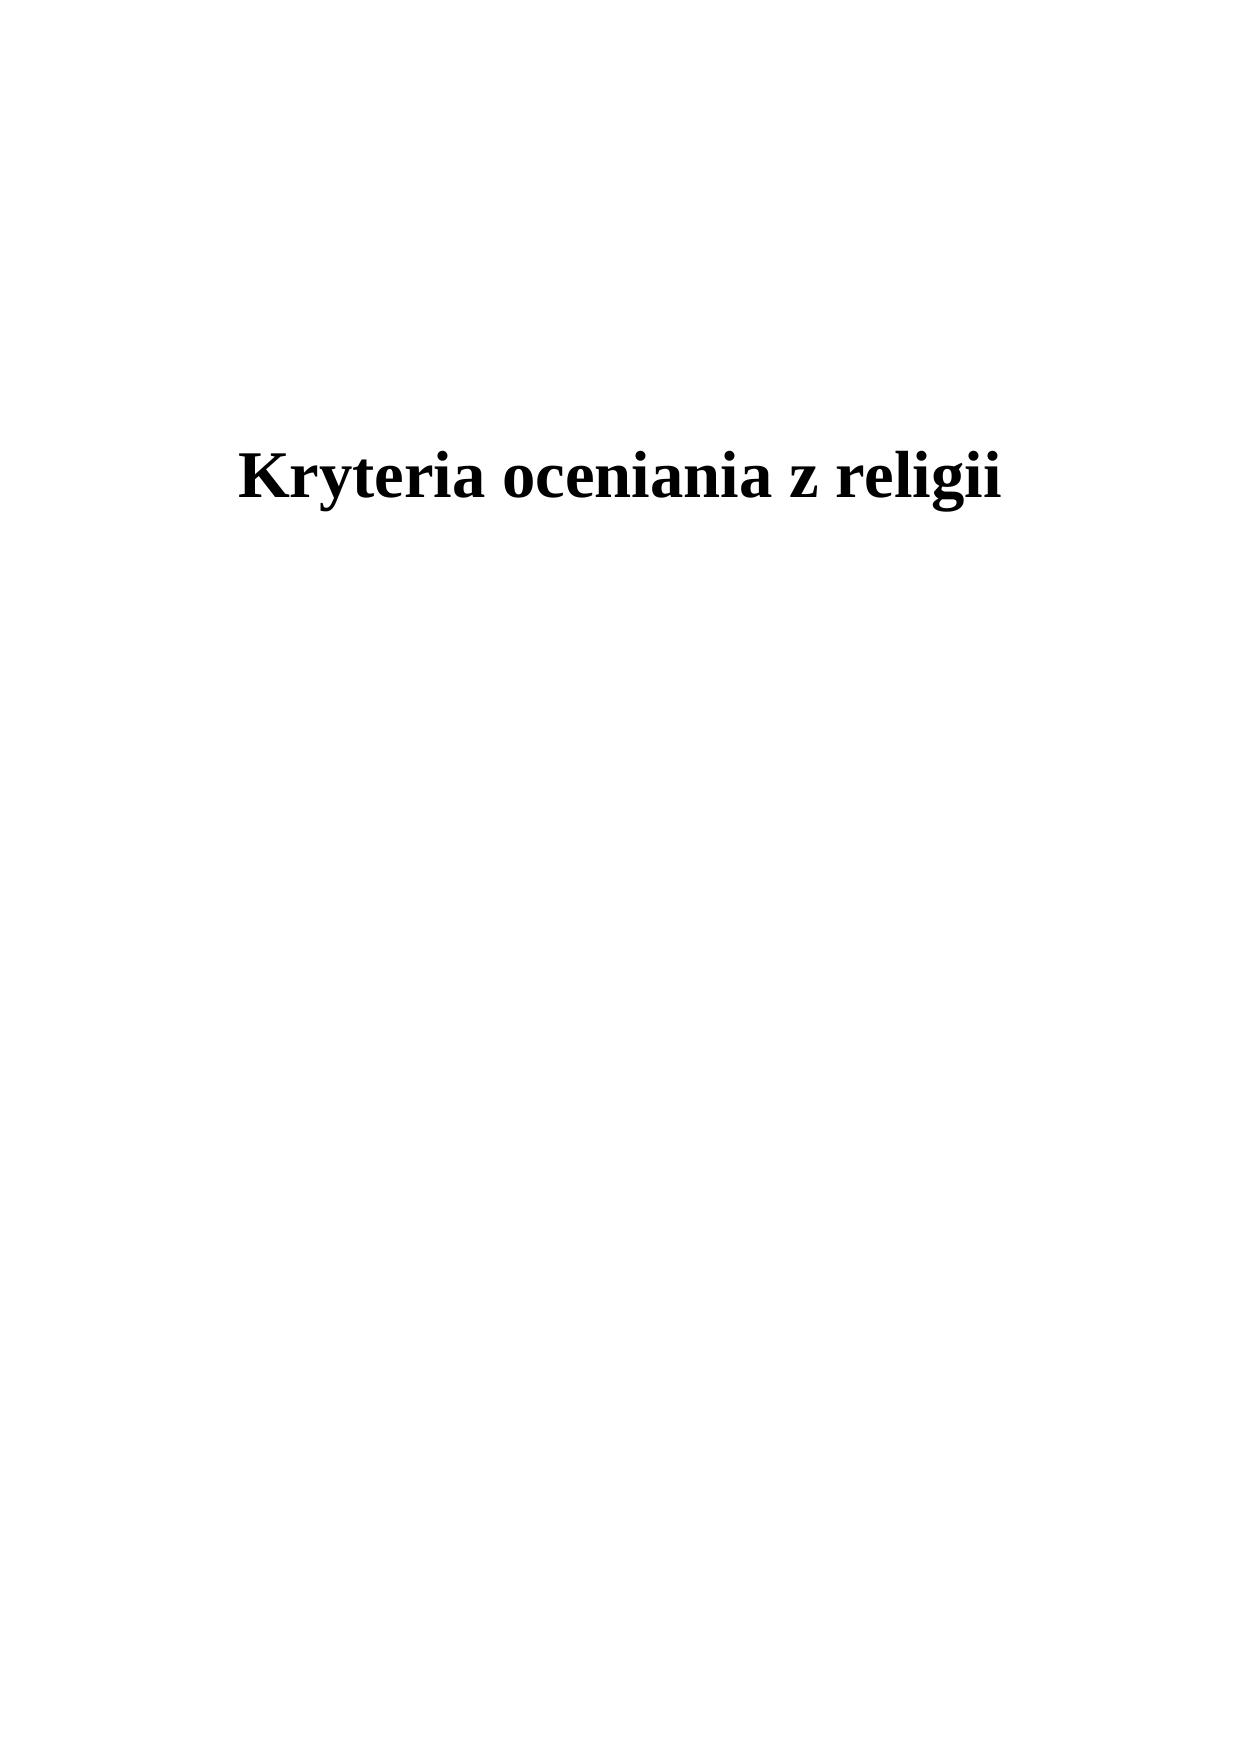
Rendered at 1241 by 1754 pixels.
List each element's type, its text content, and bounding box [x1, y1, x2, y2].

text Kryteria oceniania z religii [148, 435, 1093, 512]
